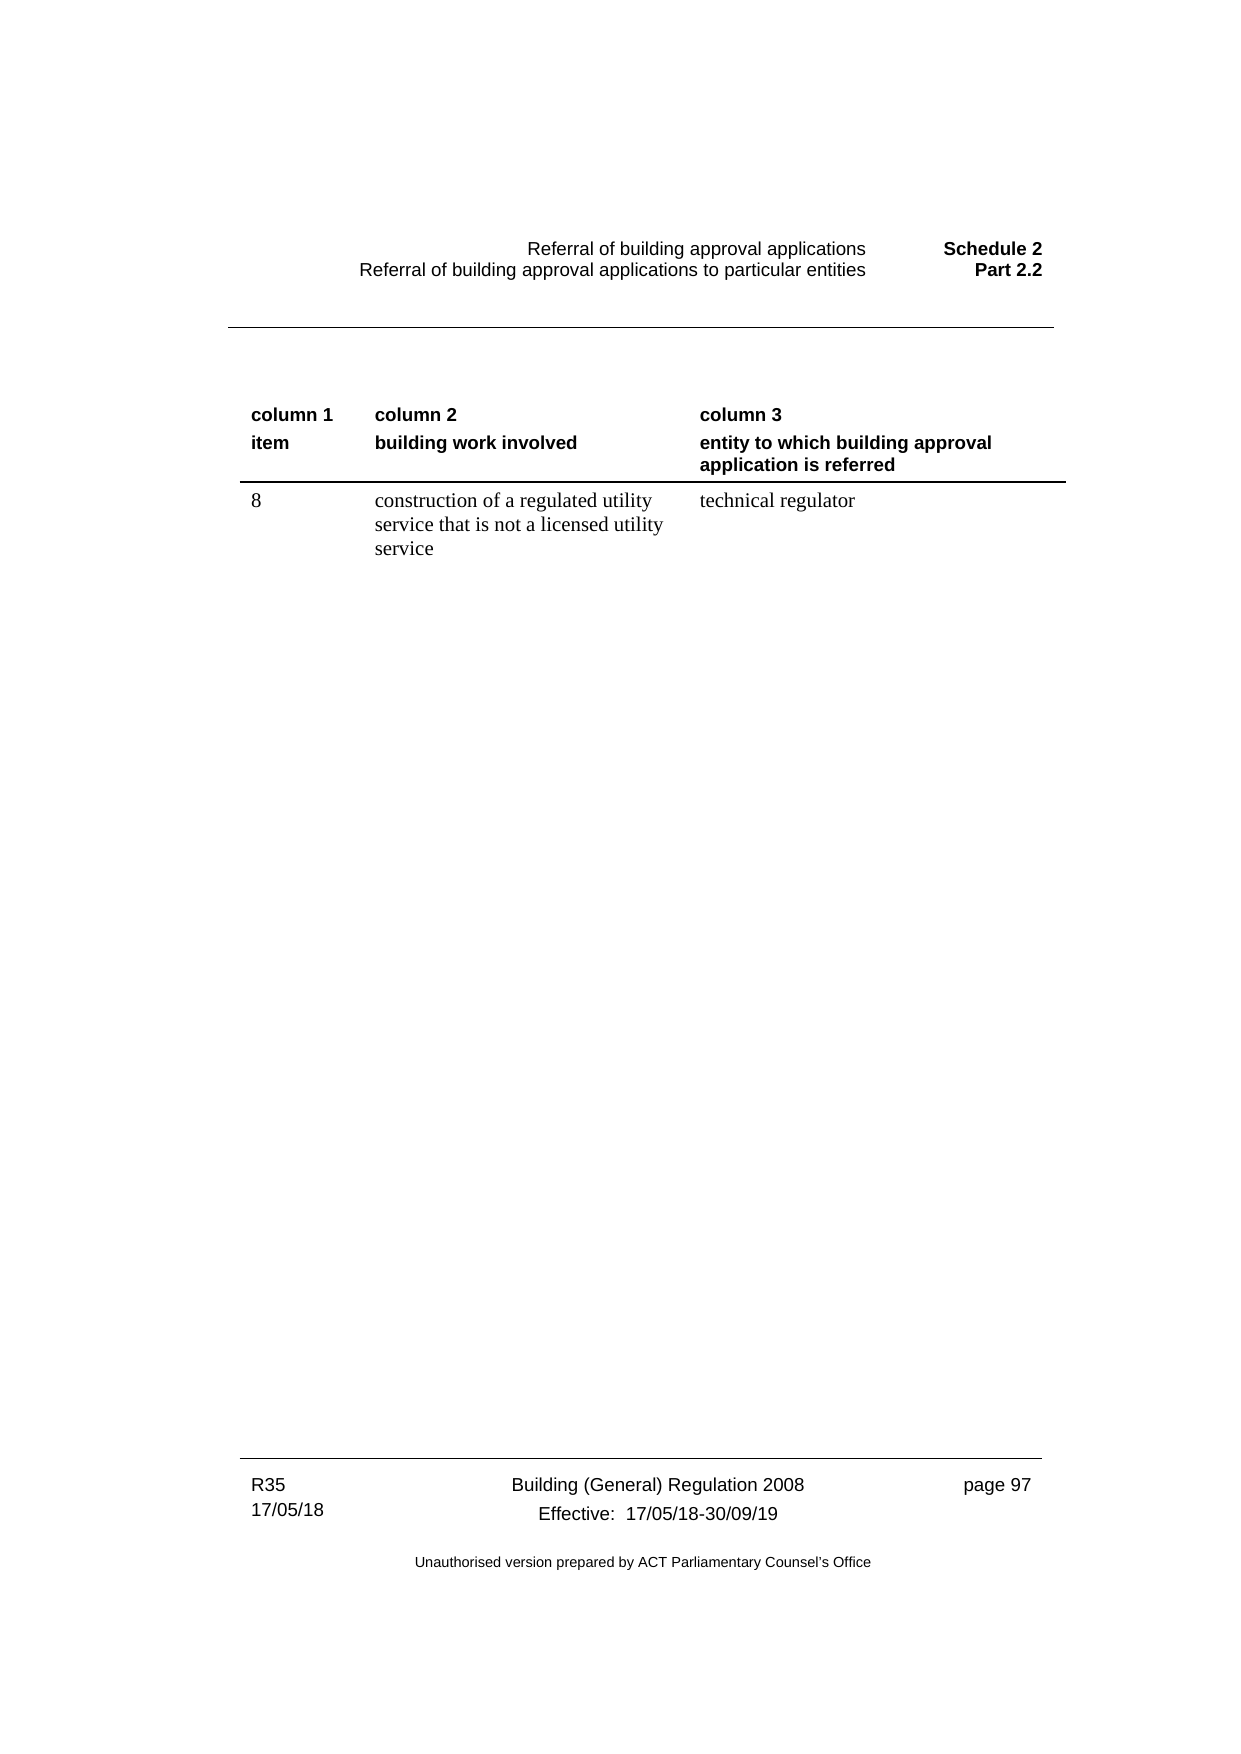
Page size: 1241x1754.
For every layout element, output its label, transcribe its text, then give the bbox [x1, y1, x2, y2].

table_cell construction of a regulated utility service that is not a licensed utility service [363, 483, 688, 566]
table_header column 3 entity to which building approval application is referred [688, 404, 1066, 481]
table_header column 2 building work involved [363, 404, 688, 481]
table_cell 8 [240, 483, 363, 566]
table_header column 1 item [240, 404, 363, 481]
table_cell technical regulator [688, 483, 1066, 566]
